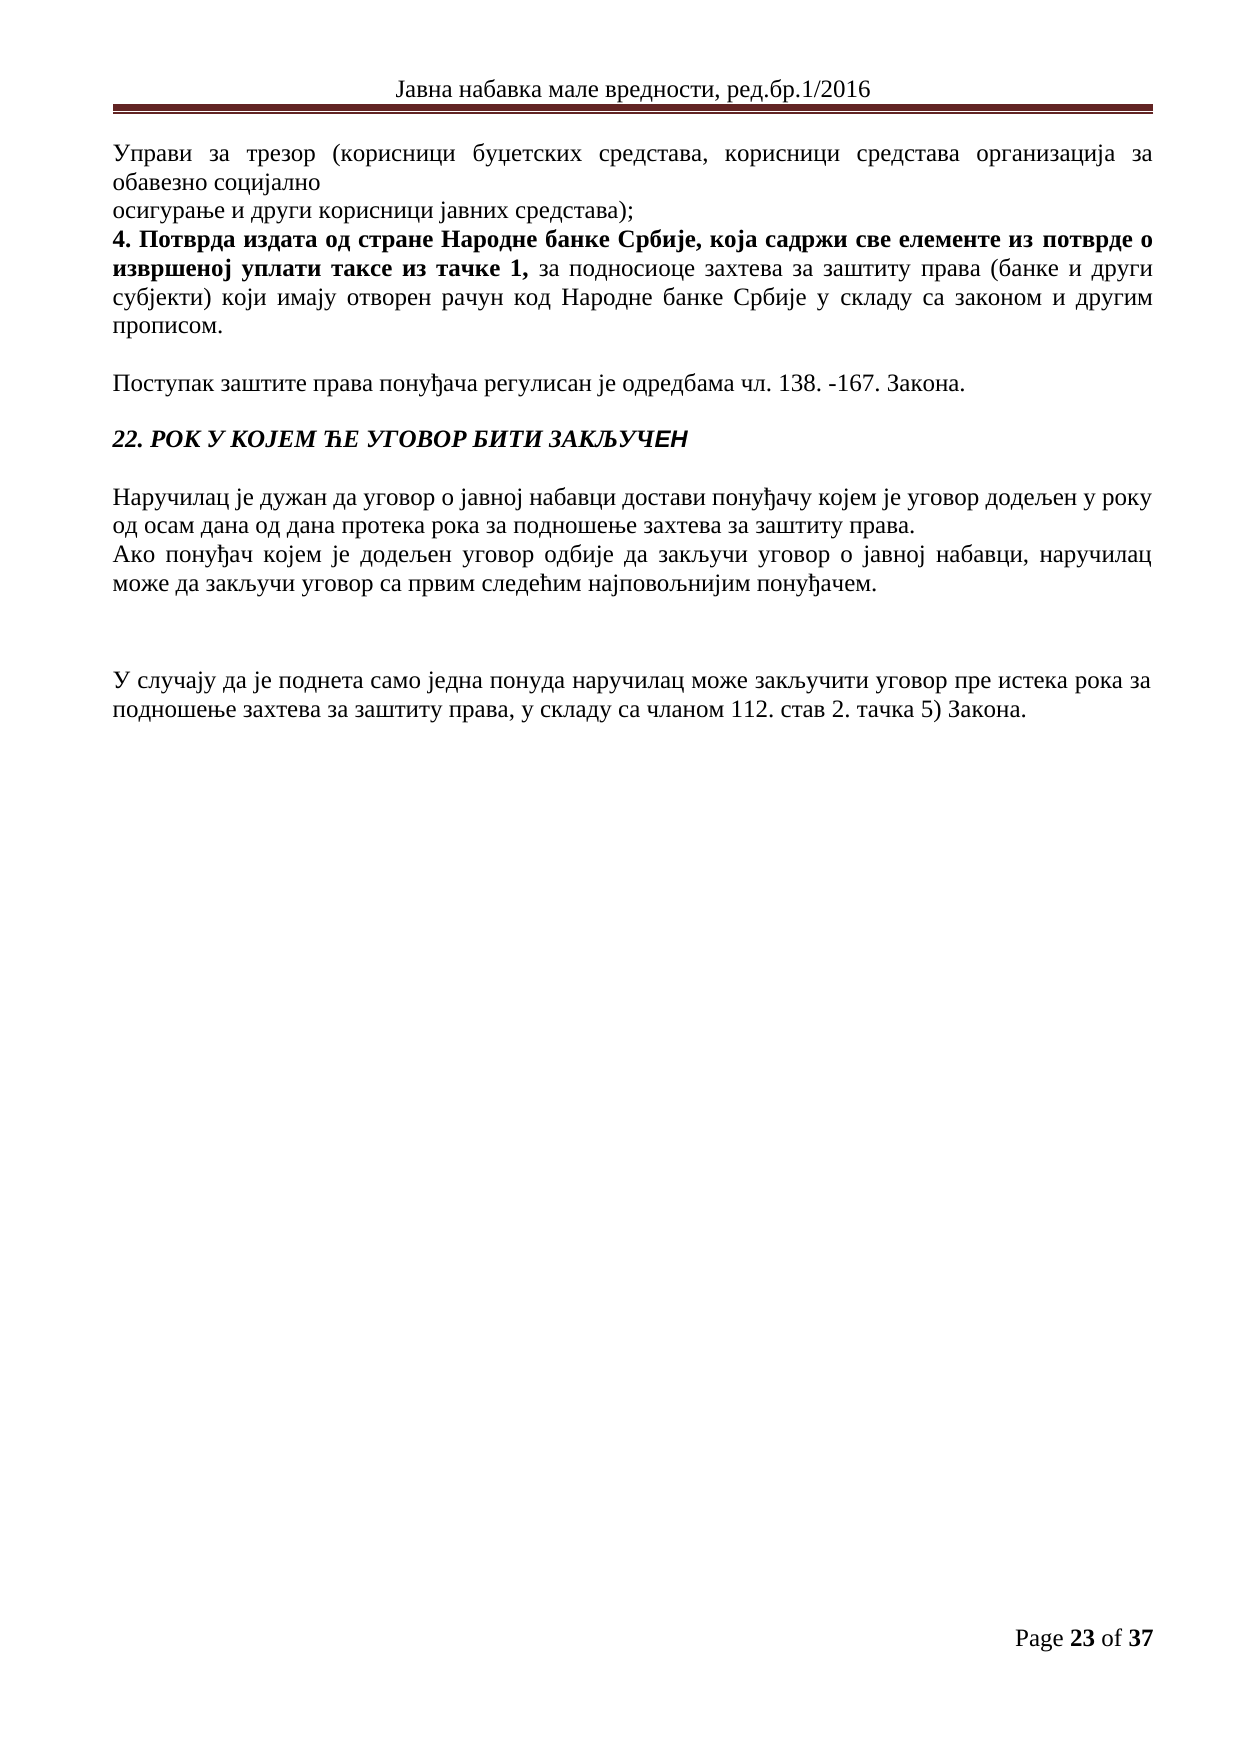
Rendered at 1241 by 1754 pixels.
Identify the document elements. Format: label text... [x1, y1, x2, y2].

text Поступак заштите права понуђача регулисан је одредбама чл. 138. -167. Закона. [112, 368, 1153, 397]
text осигурање и други корисници јавних средстава); [112, 196, 1153, 224]
text Наручилац је дужан да уговор о јавној набавци достави понуђачу којем је уговор додељен у року од осам дана од дана протека рока за подношење захтева за заштиту права. [112, 482, 1153, 539]
text У случају да је поднета само једна понуда наручилац може закључити уговор пре истека рока за подношење захтева за заштиту права, у складу са чланом 112. став 2. тачка 5) Закона. [112, 665, 1153, 722]
text 4. Потврда издата од стране Народне банке Србије, која садржи све елементе из потврде о извршеној уплати таксе из тачке 1, за подносиоце захтева за заштиту права (банке и други субјекти) који имају отворен рачун код Народне банке Србије у складу са законом и другим прописом. [112, 224, 1153, 339]
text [112, 138, 1153, 196]
text Ако понуђач којем је додељен уговор одбије да закључи уговор о јавној набавци, наручилац може да закључи уговор са првим следећим најповољнијим понуђачем. [112, 539, 1153, 597]
text 22. РОК У КОЈЕМ ЋЕ УГОВОР БИТИ ЗАКЉУЧЕН [112, 424, 1153, 453]
